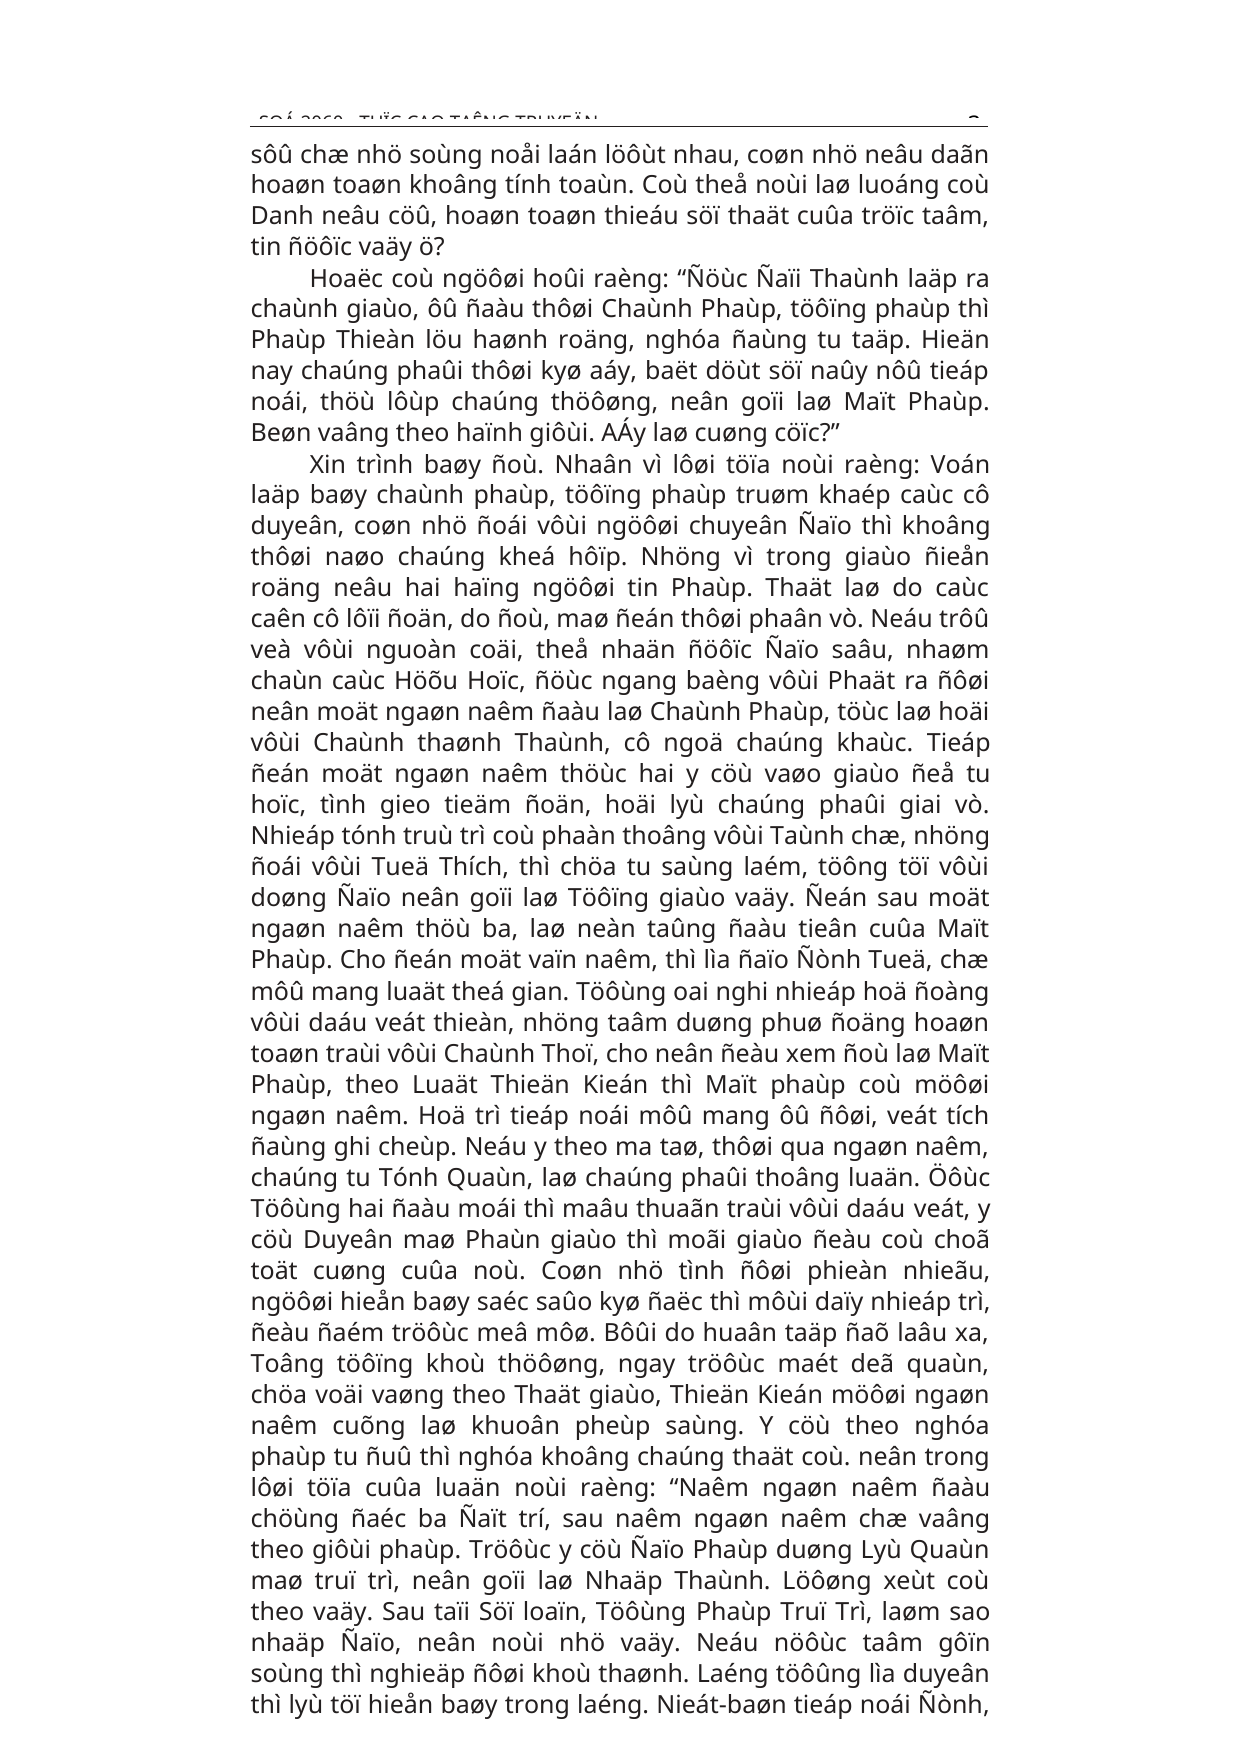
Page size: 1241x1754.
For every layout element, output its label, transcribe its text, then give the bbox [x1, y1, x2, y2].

text Hoaëc coù ngöôøi hoûi raèng: “Ñöùc Ñaïi Thaùnh laäp ra chaùnh giaùo, ôû ñaàu thôøi Chaùnh Phaùp, töôïng phaùp thì Phaùp Thieàn löu haønh roäng, nghóa ñaùng tu taäp. Hieän nay chaúng phaûi thôøi kyø aáy, baët döùt söï naûy nôû tieáp noái, thöù lôùp chaúng thöôøng, neân goïi laø Maït Phaùp. Beøn vaâng theo haïnh giôùi. AÁy laø cuøng cöïc?” [250, 262, 990, 449]
text sôû chæ nhö soùng noåi laán löôùt nhau, coøn nhö neâu daãn hoaøn toaøn khoâng tính toaùn. Coù theå noùi laø luoáng coù Danh neâu cöû, hoaøn toaøn thieáu söï thaät cuûa tröïc taâm, tin ñöôïc vaäy ö? [250, 138, 990, 262]
